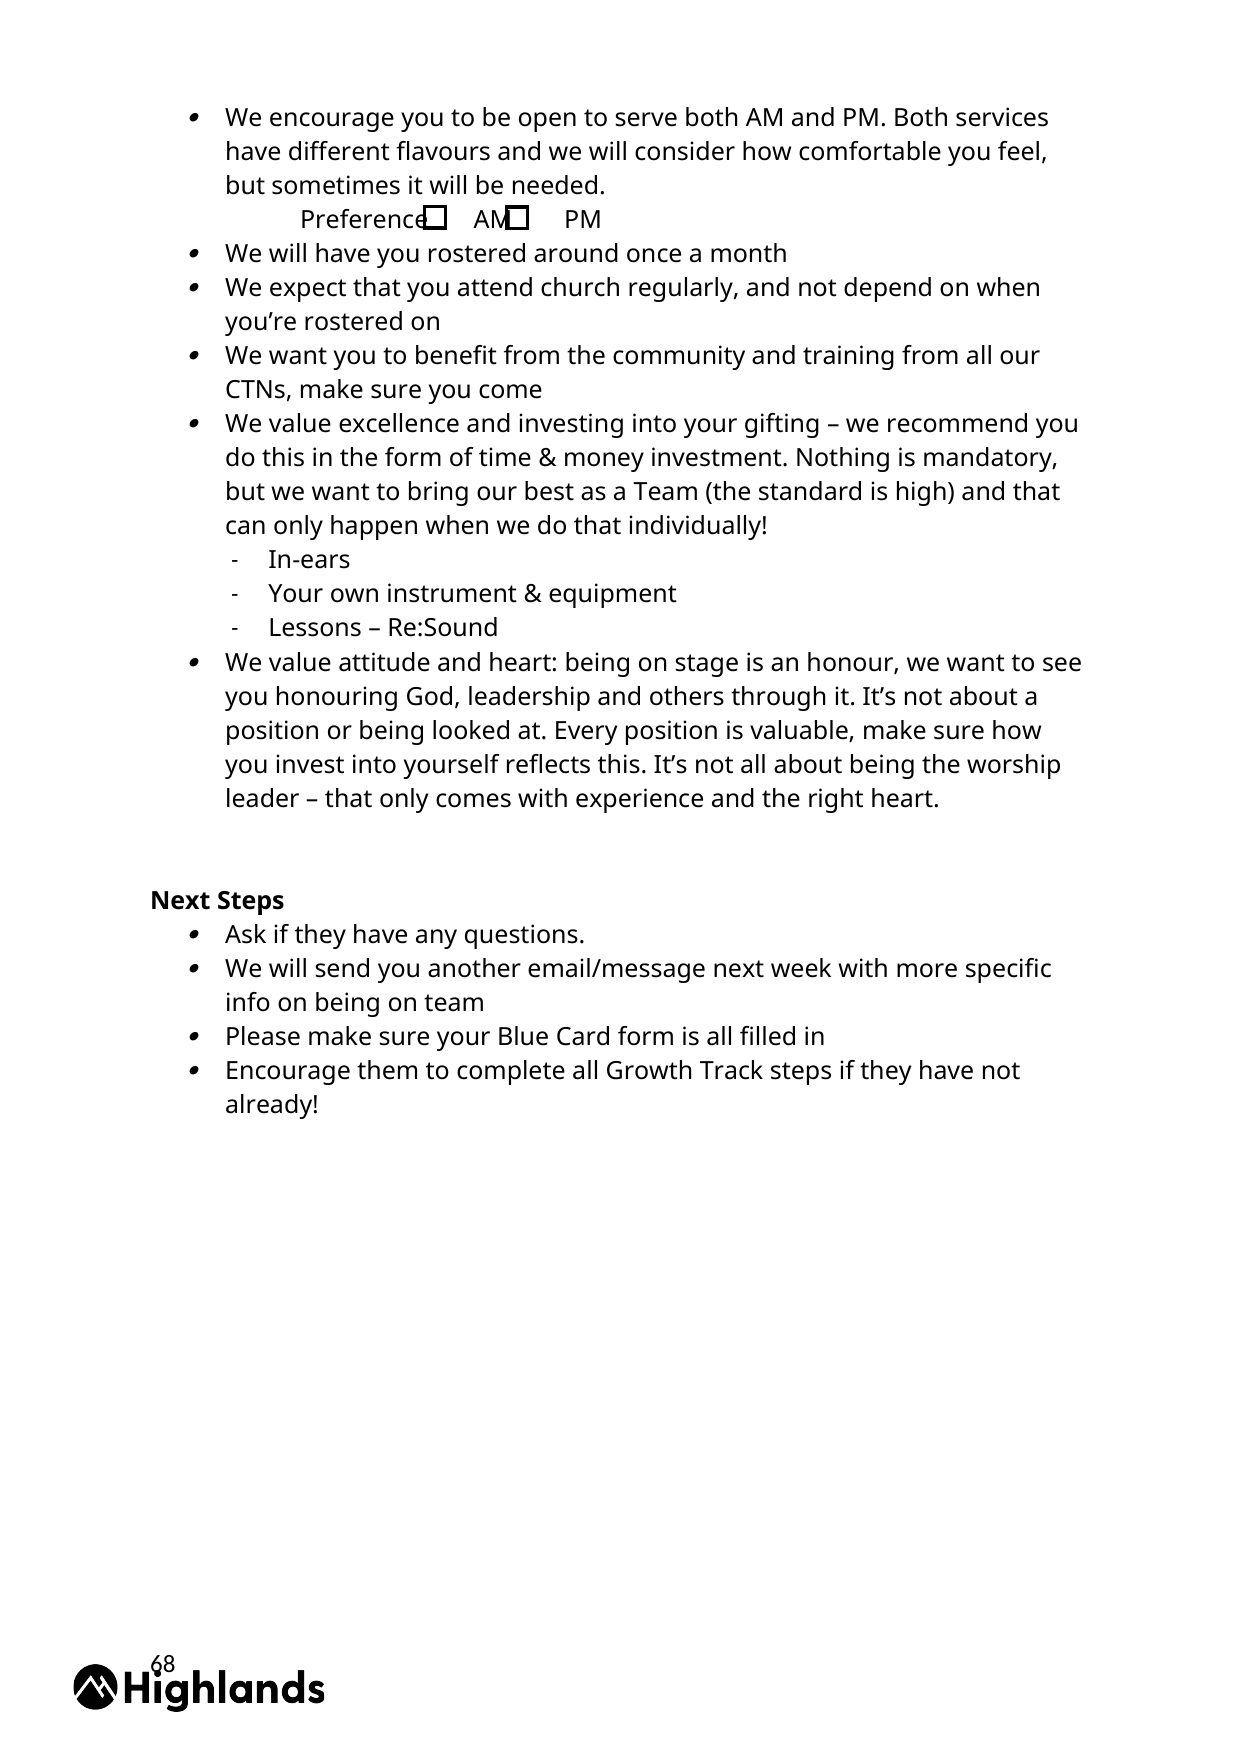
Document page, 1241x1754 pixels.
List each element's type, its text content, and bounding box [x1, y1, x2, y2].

list We encourage you to be open to serve both AM and PM. Both services have different flavours and we will consider how comfortable you feel, but sometimes it will be needed. [187, 99, 1090, 201]
list We will send you another email/message next week with more specific info on being on team [187, 951, 1090, 1019]
text Next Steps [150, 883, 1090, 917]
list We want you to benefit from the community and training from all our CTNs, make sure you come [187, 338, 1090, 406]
list Please make sure your Blue Card form is all filled in [187, 1019, 1090, 1053]
list Ask if they have any questions. [187, 917, 1090, 951]
list In-ears [231, 542, 1090, 576]
list Preference AM PM [225, 201, 1090, 235]
list We value attitude and heart: being on stage is an honour, we want to see you honouring God, leadership and others through it. It’s not about a position or being looked at. Every position is valuable, make sure how you invest into yourself reflects this. It’s not all about being the worship leader – that only comes with experience and the right heart. [187, 644, 1090, 814]
list We will have you rostered around once a month [187, 235, 1090, 269]
picture [153, 1664, 160, 1670]
list We value excellence and investing into your gifting – we recommend you do this in the form of time & money investment. Nothing is mandatory, but we want to bring our best as a Team (the standard is high) and that can only happen when we do that individually! [187, 406, 1090, 542]
list Encourage them to complete all Growth Track steps if they have not already! [187, 1053, 1090, 1121]
list Lessons – Re:Sound [231, 610, 1090, 644]
list Your own instrument & equipment [231, 576, 1090, 610]
picture [73, 1664, 325, 1712]
list We expect that you attend church regularly, and not depend on when you’re rostered on [187, 269, 1090, 338]
